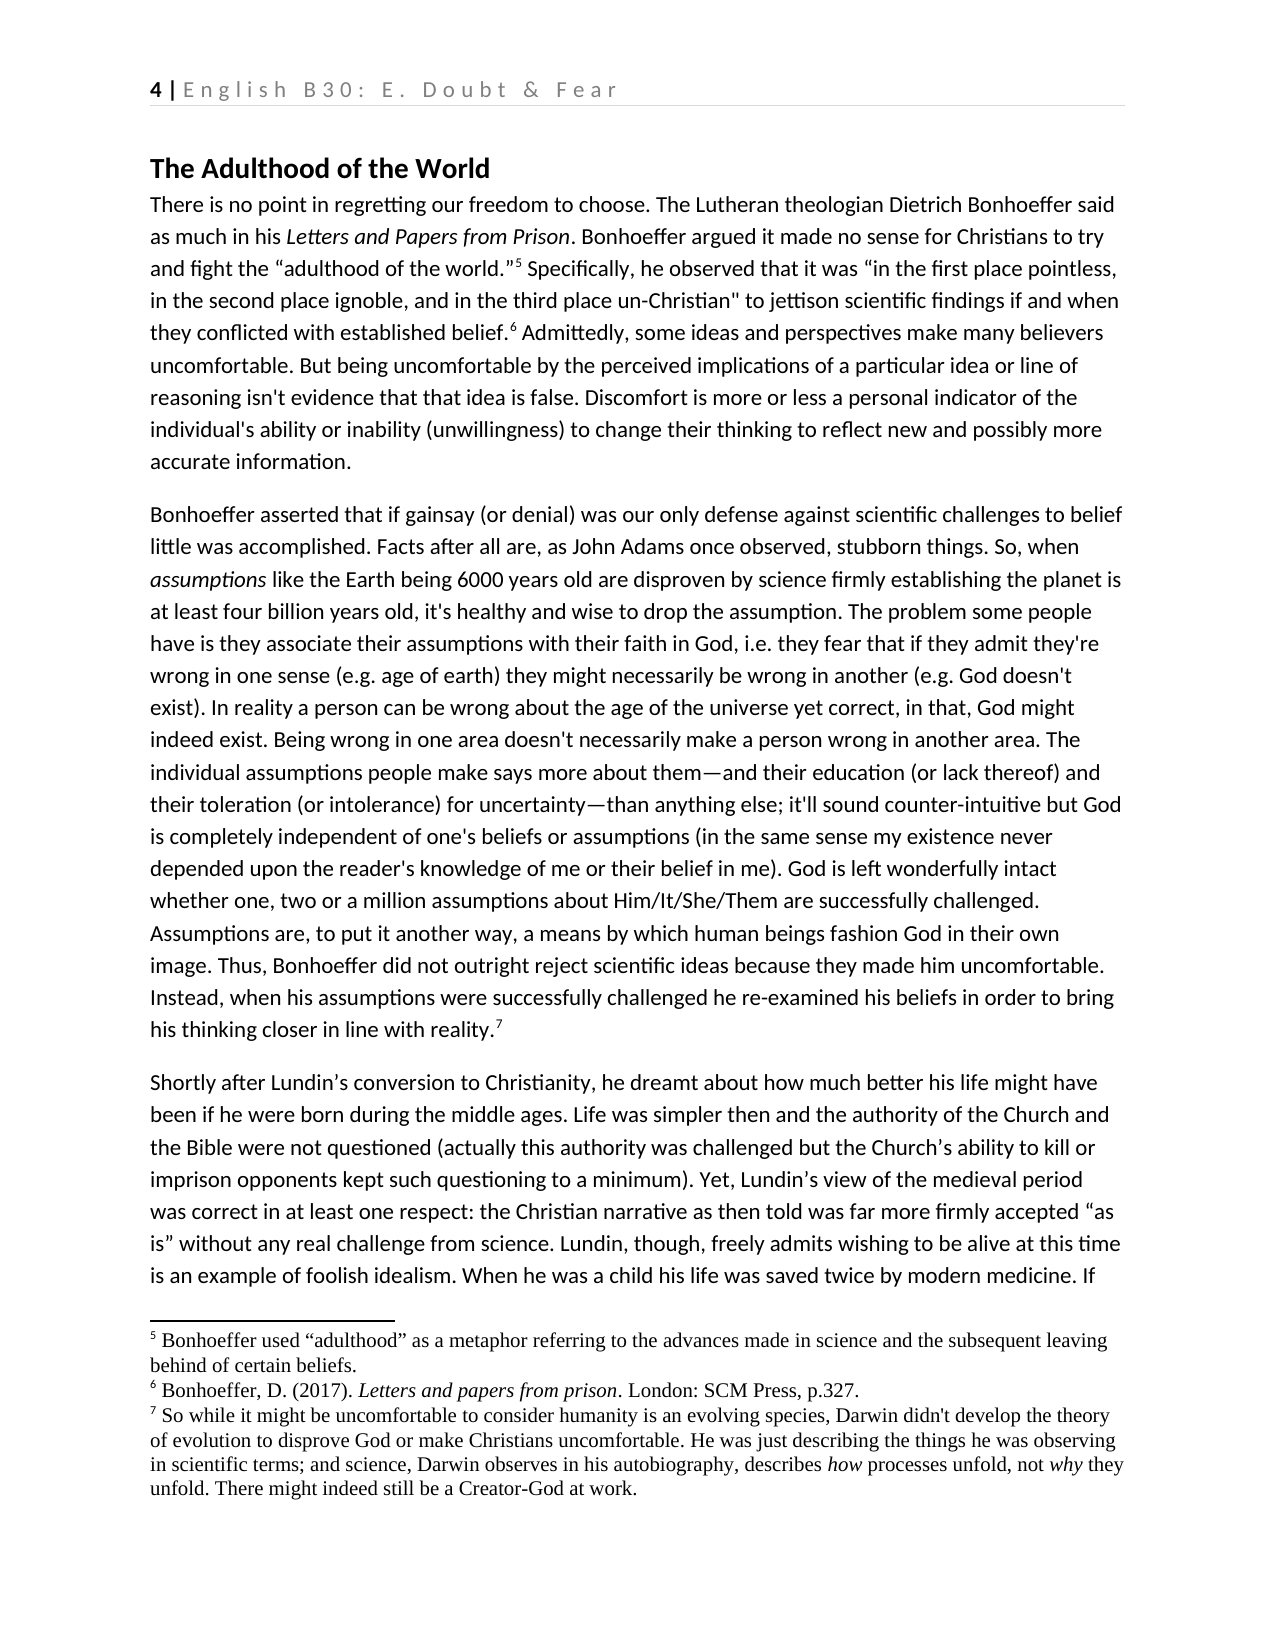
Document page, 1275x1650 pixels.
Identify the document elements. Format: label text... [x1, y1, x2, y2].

text Bonhoeffer asserted that if gainsay (or denial) was our only defense against scientific challenges to belief little was accomplished. Facts after all are, as John Adams once observed, stubborn things. So, when assumptions like the Earth being 6000 years old are disproven by science firmly establishing the planet is at least four billion years old, it's healthy and wise to drop the assumption. The problem some people have is they associate their assumptions with their faith in God, i.e. they fear that if they admit they're wrong in one sense (e.g. age of earth) they might necessarily be wrong in another (e.g. God doesn't exist). In reality a person can be wrong about the age of the universe yet correct, in that, God might indeed exist. Being wrong in one area doesn't necessarily make a person wrong in another area. The individual assumptions people make says more about them—and their education (or lack thereof) and their toleration (or intolerance) for uncertainty—than anything else; it'll sound counter-intuitive but God is completely independent of one's beliefs or assumptions (in the same sense my existence never depended upon the reader's knowledge of me or their belief in me). God is left wonderfully intact whether one, two or a million assumptions about Him/It/She/Them are successfully challenged. Assumptions are, to put it another way, a means by which human beings fashion God in their own image. Thus, Bonhoeffer did not outright reject scientific ideas because they made him uncomfortable. Instead, when his assumptions were successfully challenged he re-examined his beliefs in order to bring his thinking closer in line with reality. [150, 500, 1125, 1043]
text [150, 1068, 1125, 1289]
text The Adulthood of the World There is no point in regretting our freedom to choose. The Lutheran theologian Dietrich Bonhoeffer said as much in his Letters and Papers from Prison. Bonhoeffer argued it made no sense for Christians to try and fight the “adulthood of the world.” Specifically, he observed that it was “in the first place pointless, in the second place ignoble, and in the third place un-Christian" to jettison scientific findings if and when they conflicted with established belief. Admittedly, some ideas and perspectives make many believers uncomfortable. But being uncomfortable by the perceived implications of a particular idea or line of reasoning isn't evidence that that idea is false. Discomfort is more or less a personal indicator of the individual's ability or inability (unwillingness) to change their thinking to reflect new and possibly more accurate information. [150, 150, 1125, 475]
